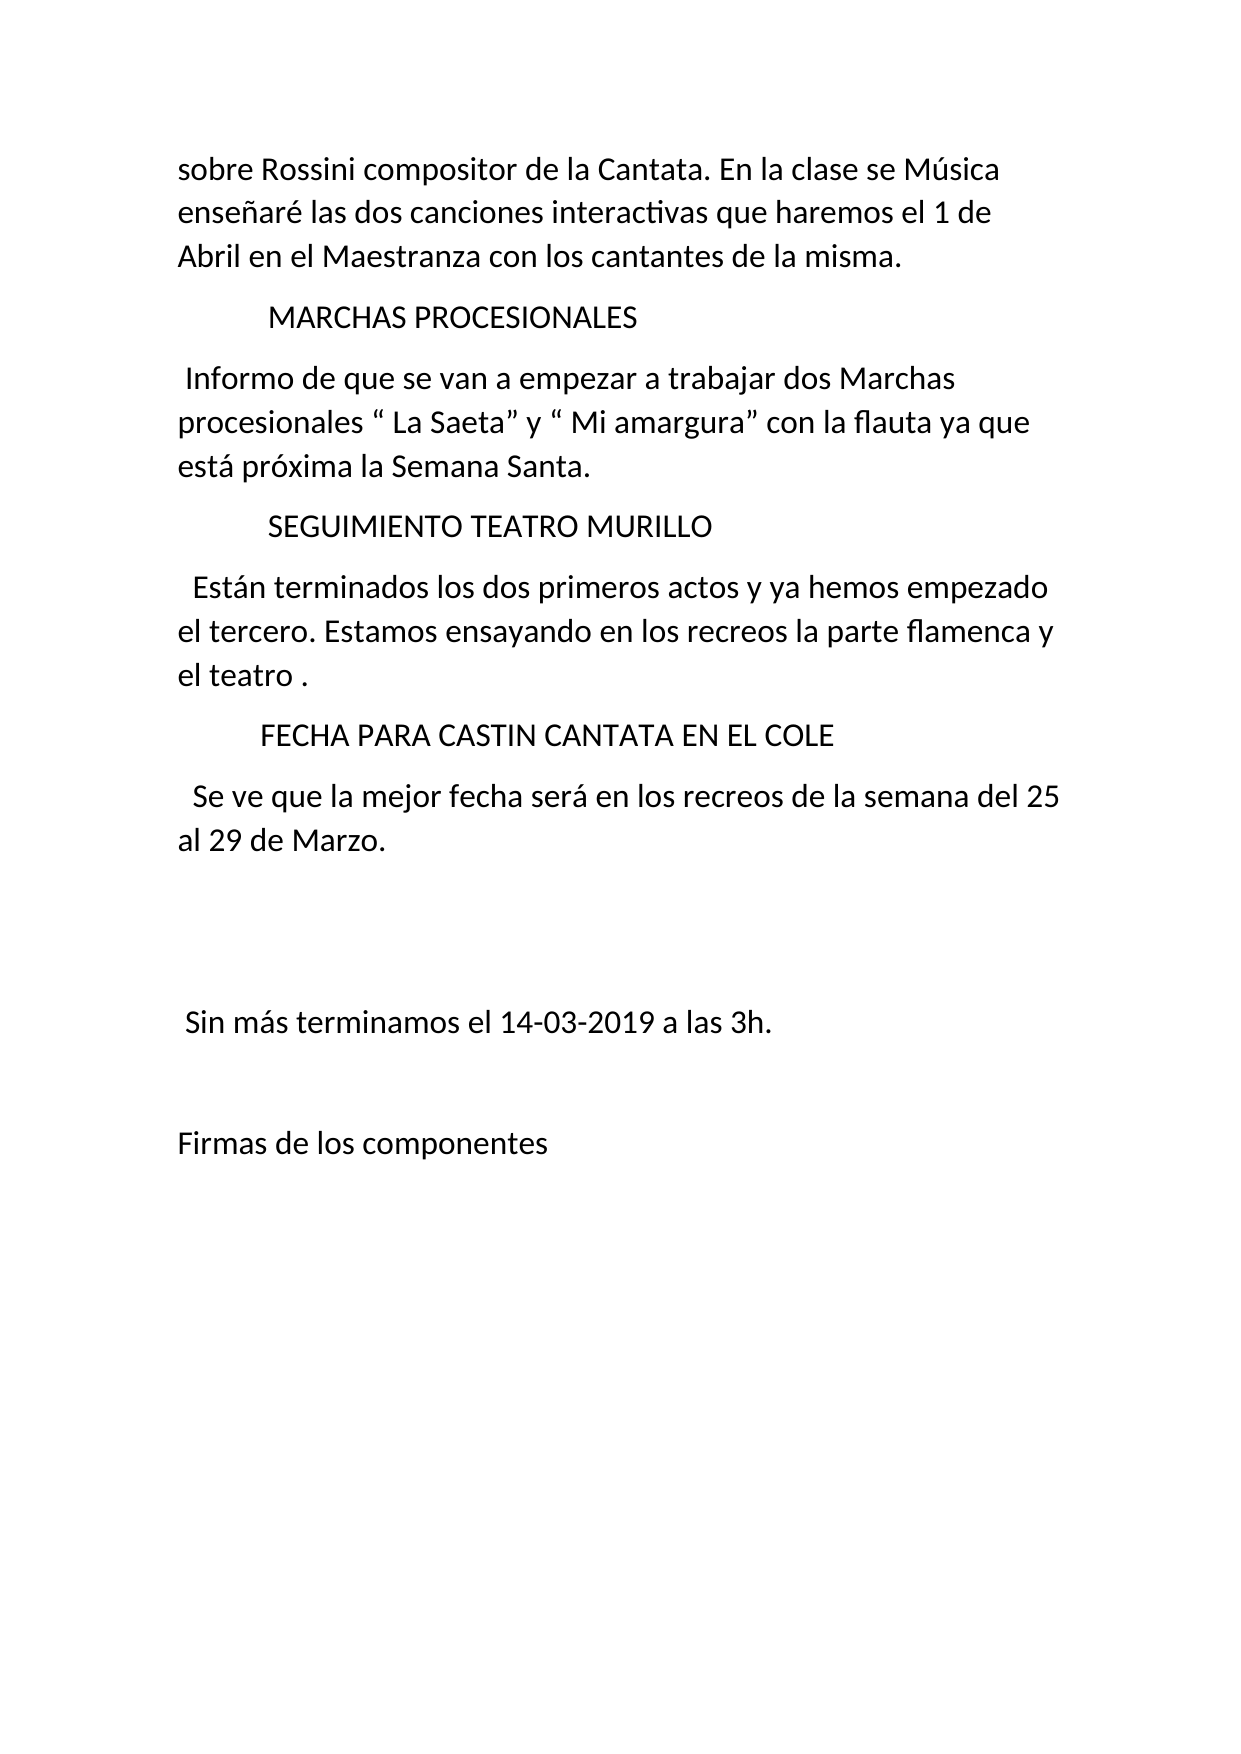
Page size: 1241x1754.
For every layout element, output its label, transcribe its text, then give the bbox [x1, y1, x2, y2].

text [177, 148, 1063, 276]
text Informo de que se van a empezar a trabajar dos Marchas procesionales “ La Saeta” y “ Mi amargura” con la flauta ya que está próxima la Semana Santa. [177, 357, 1063, 485]
text Se ve que la mejor fecha será en los recreos de la semana del 25 al 29 de Marzo. [177, 775, 1063, 860]
text Están terminados los dos primeros actos y ya hemos empezado el tercero. Estamos ensayando en los recreos la parte flamenca y el teatro . [177, 566, 1063, 694]
text SEGUIMIENTO TEATRO MURILLO [177, 505, 1063, 546]
text FECHA PARA CASTIN CANTATA EN EL COLE [177, 714, 1063, 755]
text Firmas de los componentes [177, 1122, 1063, 1163]
text Sin más terminamos el 14-03-2019 a las 3h. [177, 1001, 1063, 1042]
text MARCHAS PROCESIONALES [177, 296, 1063, 337]
